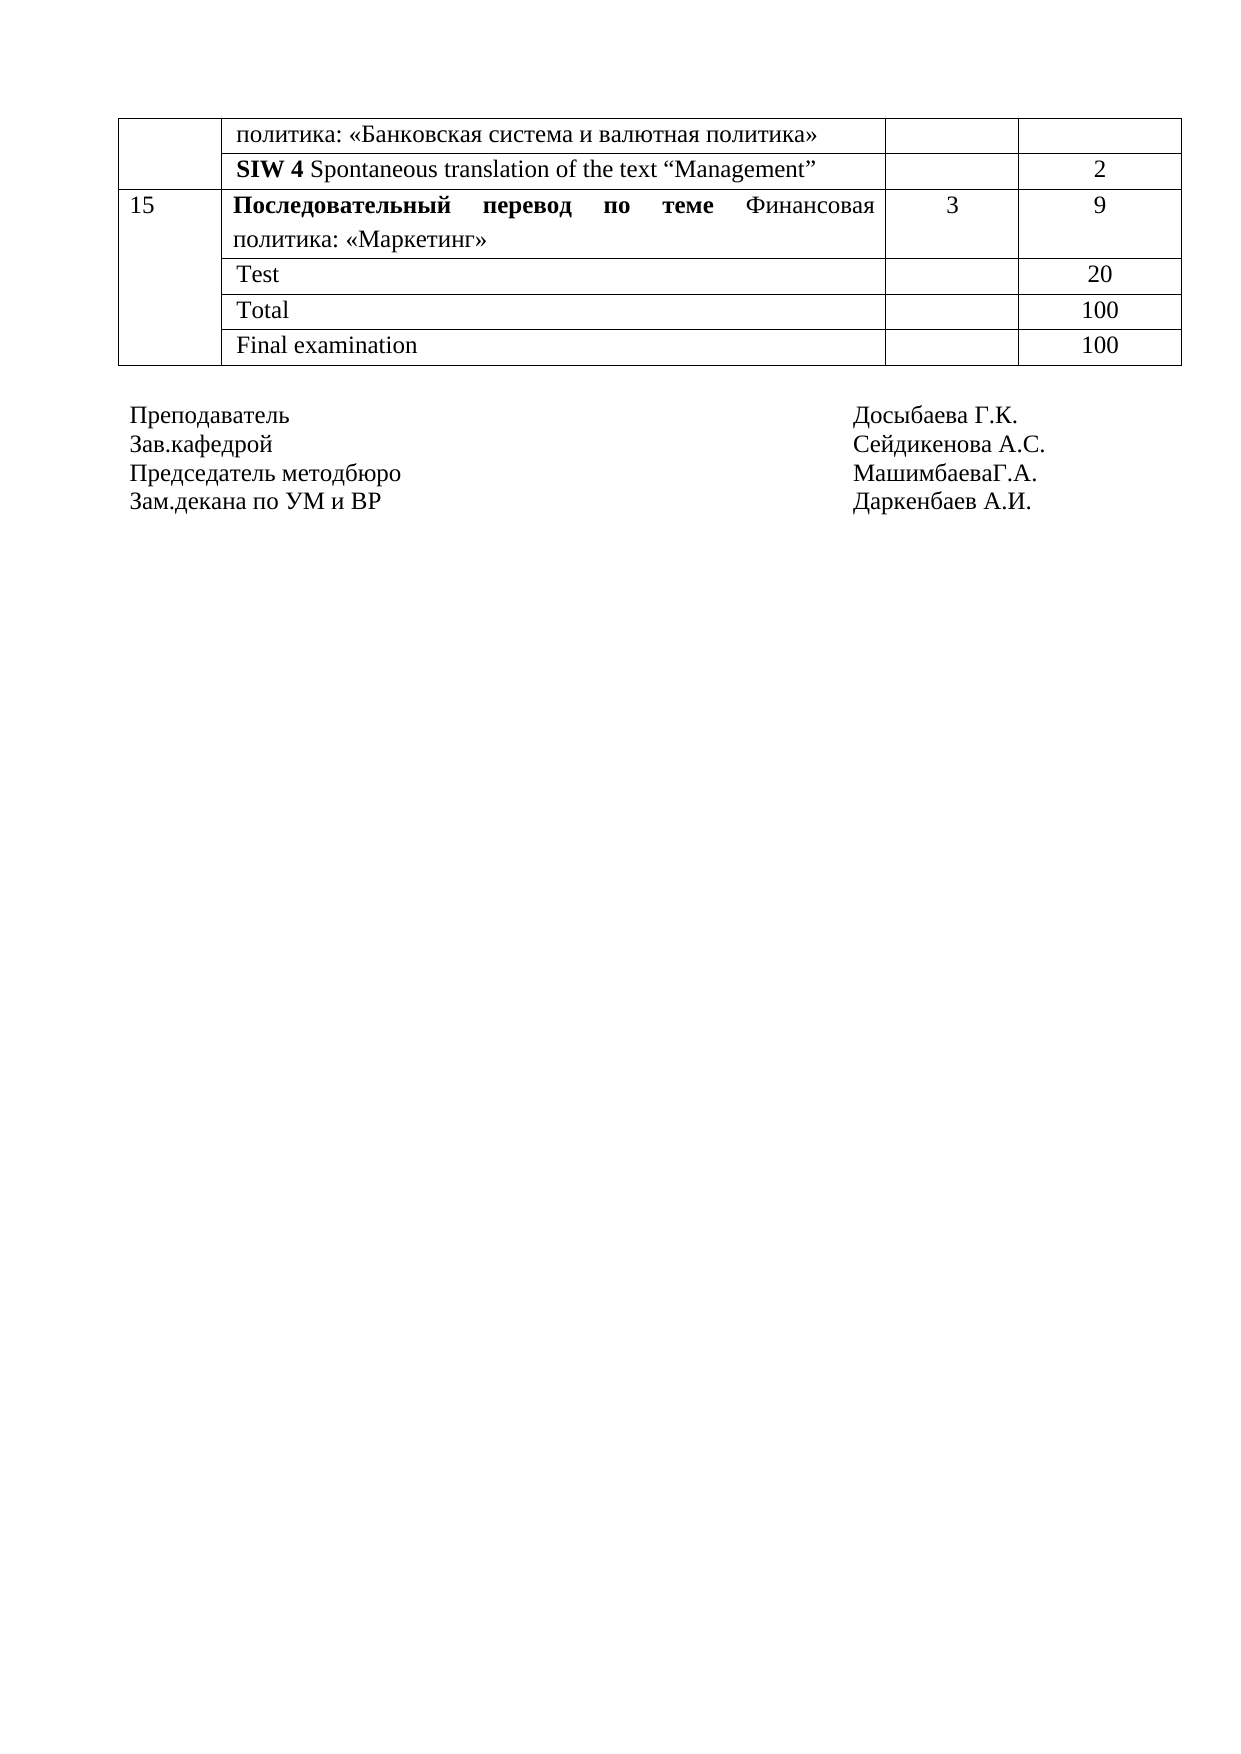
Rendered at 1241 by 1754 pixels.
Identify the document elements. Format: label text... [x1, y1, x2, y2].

table_header Досыбаева Г.К. [842, 400, 1163, 429]
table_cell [222, 119, 885, 153]
table_cell Зав.кафедрой Председатель методбюро Зам.декана по УМ и ВР [118, 429, 842, 515]
table_cell Final examination [222, 330, 885, 365]
table_cell 100 [1019, 295, 1181, 329]
table_cell Сейдикенова А.С. МашимбаеваГ.А. Даркенбаев А.И. [842, 429, 1163, 515]
table_cell 15 [119, 190, 221, 365]
table_cell 3 [886, 190, 1018, 258]
table_cell Test [222, 259, 885, 294]
table_cell Total [222, 295, 885, 329]
table_cell 100 [1019, 330, 1181, 365]
table_cell 3 [886, 119, 1018, 153]
table_cell [886, 259, 1018, 294]
table_cell 9 [1019, 190, 1181, 258]
table_cell [886, 295, 1018, 329]
table_cell 10 [1019, 119, 1181, 153]
table_cell SIW 4 Spontaneous translation of the text “Management” [222, 154, 885, 189]
table_cell 20 [1019, 259, 1181, 294]
table_header Преподаватель [118, 400, 842, 429]
table_cell 2 [1019, 154, 1181, 189]
table_cell [886, 154, 1018, 189]
table_cell 14 [119, 119, 221, 189]
table_cell [886, 330, 1018, 365]
table_cell Последовательный перевод по теме Финансовая политика: «Маркетинг» [222, 190, 885, 258]
